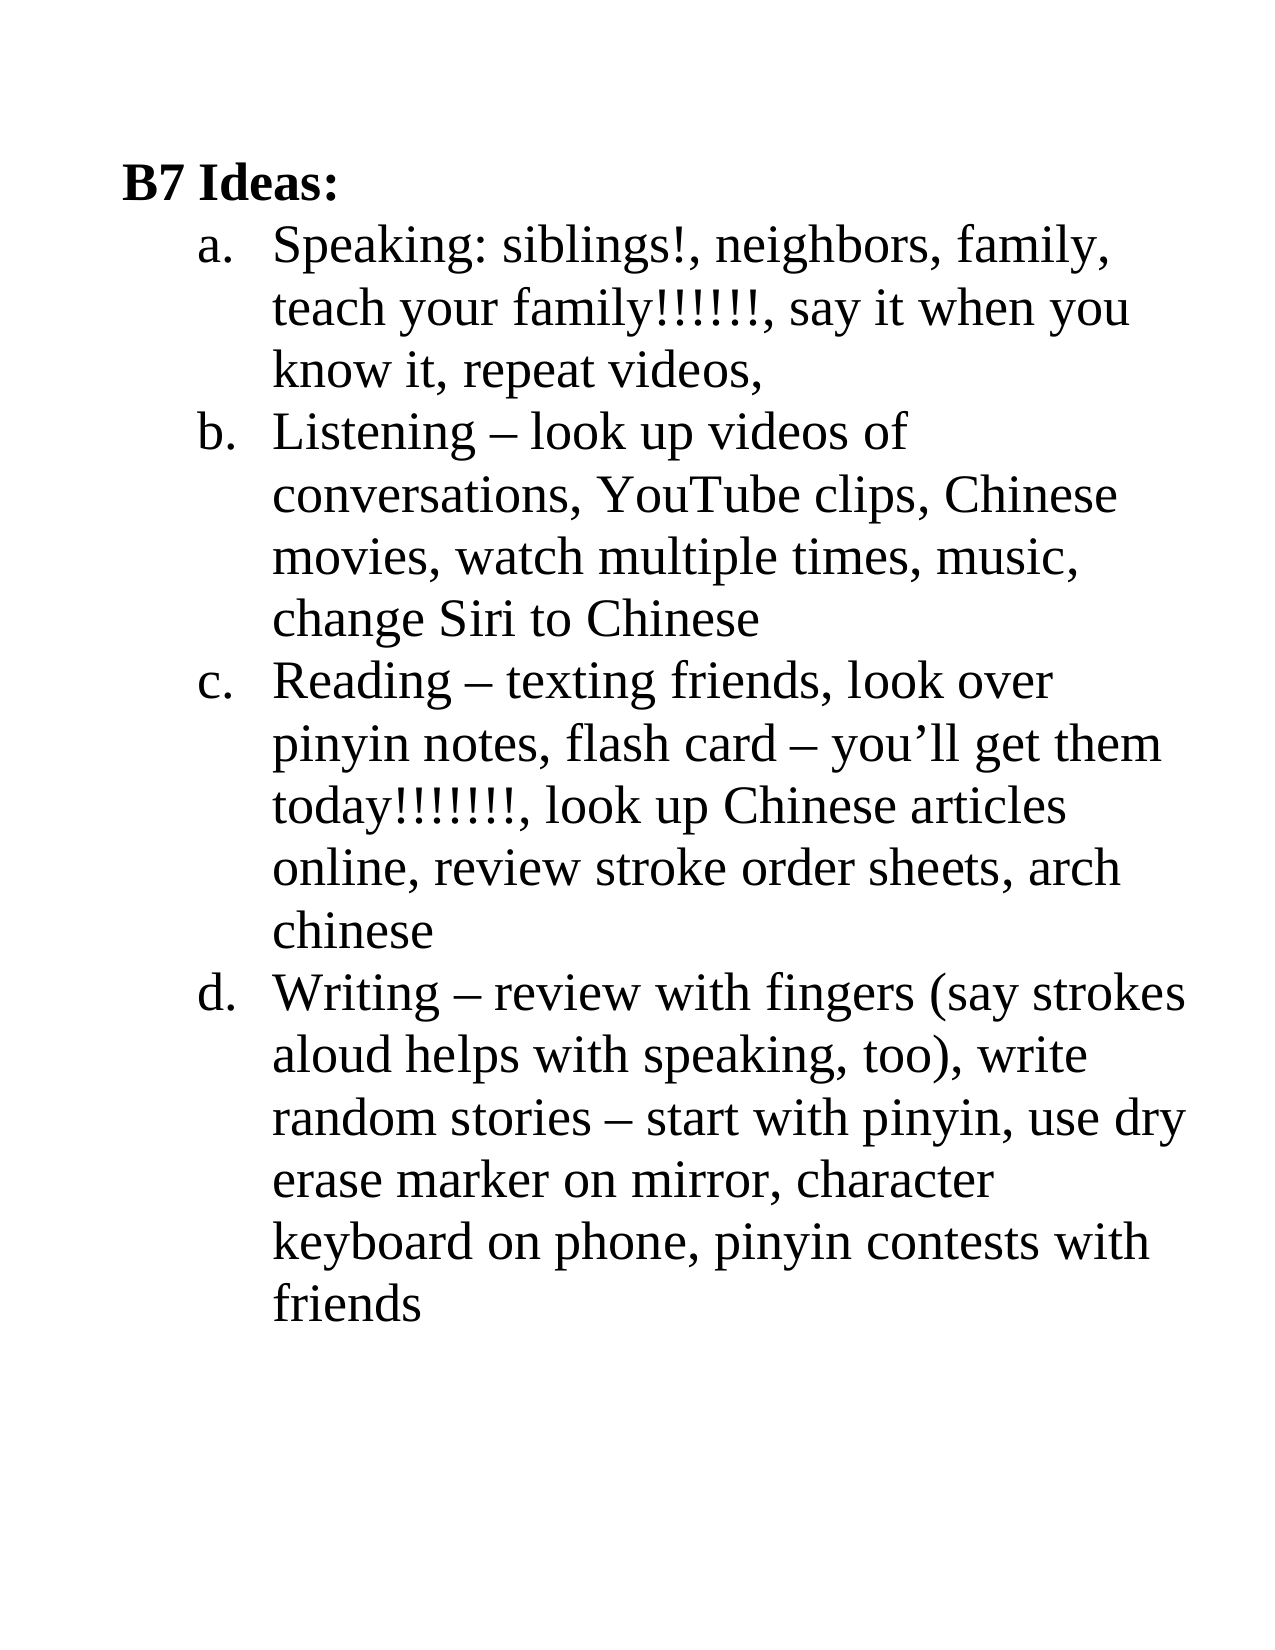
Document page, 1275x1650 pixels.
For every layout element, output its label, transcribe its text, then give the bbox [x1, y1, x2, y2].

text B7 Ideas: [122, 150, 1200, 212]
list Speaking: siblings!, neighbors, family, teach your family!!!!!!, say it when you know it, repeat videos, [197, 212, 1200, 399]
list Reading – texting friends, look over pinyin notes, flash card – you’ll get them today!!!!!!!, look up Chinese articles online, review stroke order sheets, arch chinese [197, 648, 1200, 960]
list Listening – look up videos of conversations, YouTube clips, Chinese movies, watch multiple times, music, change Siri to Chinese [197, 399, 1200, 648]
list Writing – review with fingers (say strokes aloud helps with speaking, too), write random stories – start with pinyin, use dry erase marker on mirror, character keyboard on phone, pinyin contests with friends [197, 960, 1200, 1333]
